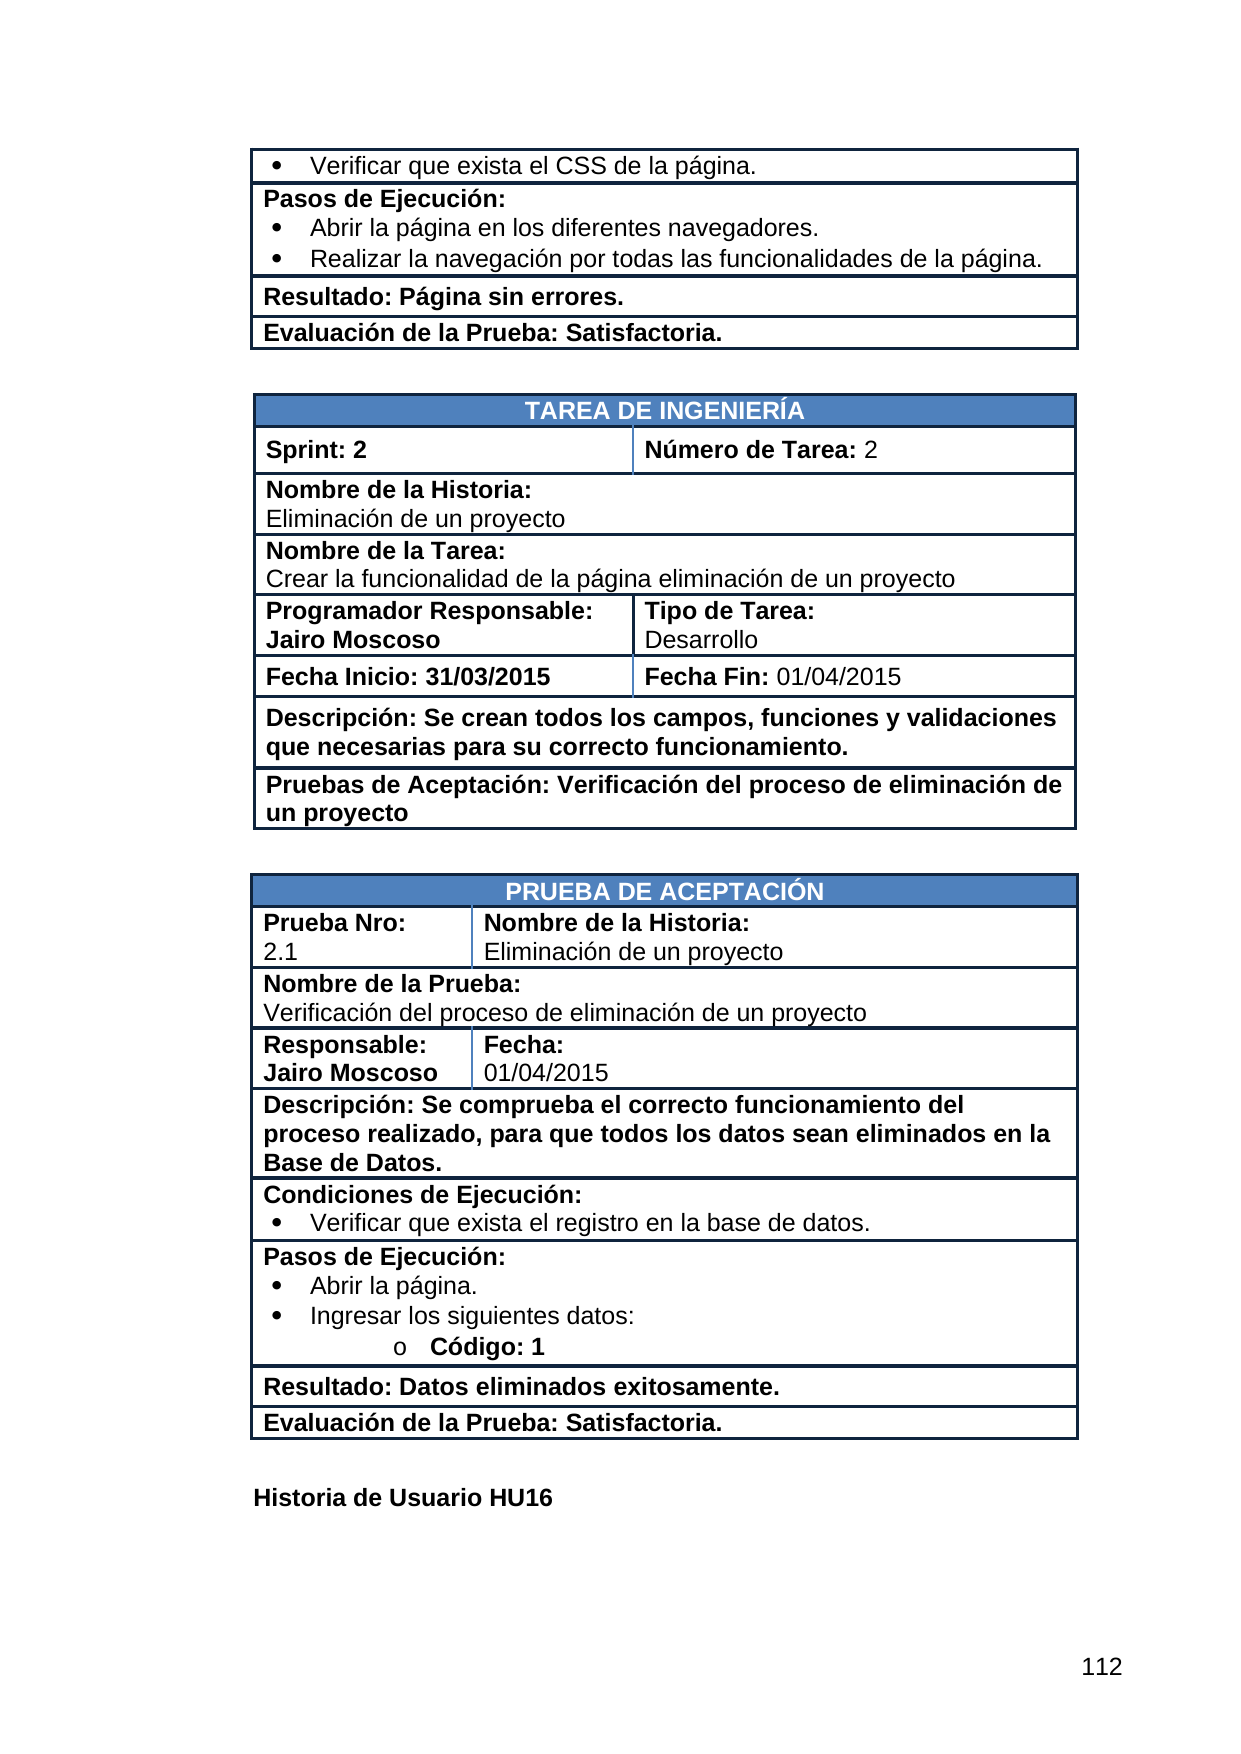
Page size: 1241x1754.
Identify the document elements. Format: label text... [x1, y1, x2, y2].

subtitle Historia de Usuario HU16 [209, 1483, 1108, 1512]
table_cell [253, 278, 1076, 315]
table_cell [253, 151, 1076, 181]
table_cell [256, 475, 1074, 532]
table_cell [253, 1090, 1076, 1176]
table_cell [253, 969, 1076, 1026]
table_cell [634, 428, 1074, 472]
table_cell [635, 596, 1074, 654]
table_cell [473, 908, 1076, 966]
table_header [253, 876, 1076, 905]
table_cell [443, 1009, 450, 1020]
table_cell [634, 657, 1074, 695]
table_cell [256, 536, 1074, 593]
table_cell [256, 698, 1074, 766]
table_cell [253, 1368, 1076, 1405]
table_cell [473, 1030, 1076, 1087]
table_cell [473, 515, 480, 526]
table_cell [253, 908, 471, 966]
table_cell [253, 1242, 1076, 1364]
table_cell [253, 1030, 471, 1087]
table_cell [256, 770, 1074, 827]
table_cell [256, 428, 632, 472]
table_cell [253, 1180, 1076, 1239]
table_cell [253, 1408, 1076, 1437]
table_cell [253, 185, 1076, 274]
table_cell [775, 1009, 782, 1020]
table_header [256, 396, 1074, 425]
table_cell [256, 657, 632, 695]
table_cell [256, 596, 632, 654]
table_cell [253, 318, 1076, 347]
